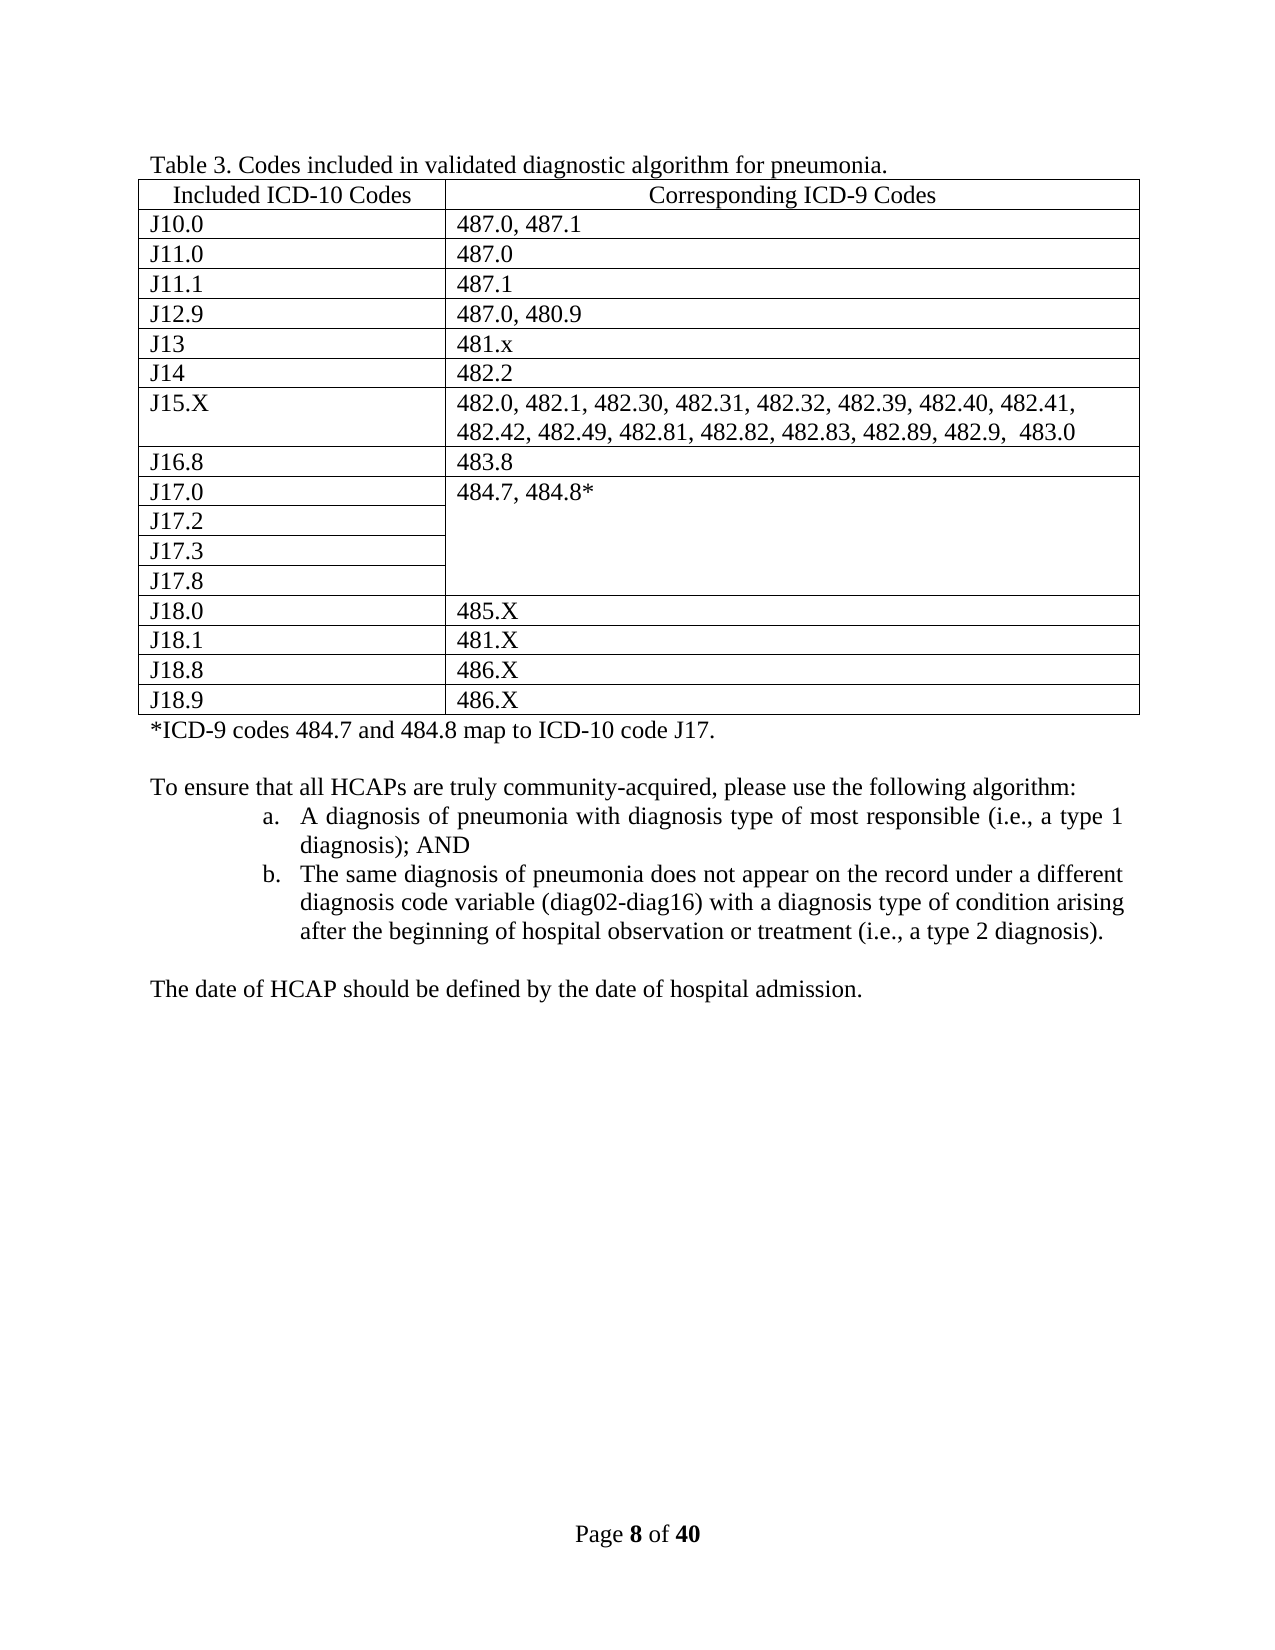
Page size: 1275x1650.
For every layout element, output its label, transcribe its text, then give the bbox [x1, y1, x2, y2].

table_cell 483.8 [446, 447, 1139, 476]
table_cell J18.1 [139, 626, 445, 654]
table_cell J12.9 [139, 299, 445, 328]
table_header Included ICD-10 Codes [139, 180, 445, 208]
table_cell 482.2 [446, 359, 1139, 387]
table_cell J17.3 [139, 536, 445, 565]
table_cell 487.0, 487.1 [446, 210, 1139, 238]
table_cell J18.0 [139, 596, 445, 624]
table_cell 481.x [446, 329, 1139, 357]
text *ICD-9 codes 484.7 and 484.8 map to ICD-10 code J17. [150, 715, 1125, 744]
text To ensure that all HCAPs are truly community-acquired, please use the following algorithm: [150, 772, 1125, 801]
table_cell J11.0 [139, 239, 445, 268]
table_cell J18.9 [139, 685, 445, 714]
table_cell 487.0 [446, 239, 1139, 268]
table_cell J17.2 [139, 506, 445, 535]
table_cell J10.0 [139, 210, 445, 238]
table_header Corresponding ICD-9 Codes [446, 180, 1139, 208]
list The same diagnosis of pneumonia does not appear on the record under a different diagnosis code variable (diag02-diag16) with a diagnosis type of condition arising after the beginning of hospital observation or treatment (i.e., a type 2 diagnosis). [262, 859, 1125, 945]
table_cell 485.X [446, 596, 1139, 624]
table_cell 486.X [446, 655, 1139, 684]
table_cell 481.X [446, 626, 1139, 654]
table_cell 482.0, 482.1, 482.30, 482.31, 482.32, 482.39, 482.40, 482.41, 482.42, 482.49, 482.81, 482.82, 482.83, 482.89, 482.9, 483.0 [446, 388, 1139, 446]
text The date of HCAP should be defined by the date of hospital admission. [150, 974, 1125, 1002]
table_cell J15.X [139, 388, 445, 446]
list A diagnosis of pneumonia with diagnosis type of most responsible (i.e., a type 1 diagnosis); AND [262, 801, 1125, 859]
table_cell 487.0, 480.9 [446, 299, 1139, 328]
table_cell J17.8 [139, 566, 445, 595]
table_cell J16.8 [139, 447, 445, 476]
table_cell 487.1 [446, 269, 1139, 298]
table_cell J14 [139, 359, 445, 387]
table_cell 486.X [446, 685, 1139, 714]
table_cell J18.8 [139, 655, 445, 684]
table_cell J11.1 [139, 269, 445, 298]
table_cell 484.7, 484.8* [446, 477, 1139, 595]
table_cell J17.0 [139, 477, 445, 505]
table_cell J13 [139, 329, 445, 357]
text Table 3. Codes included in validated diagnostic algorithm for pneumonia. [150, 150, 1125, 179]
